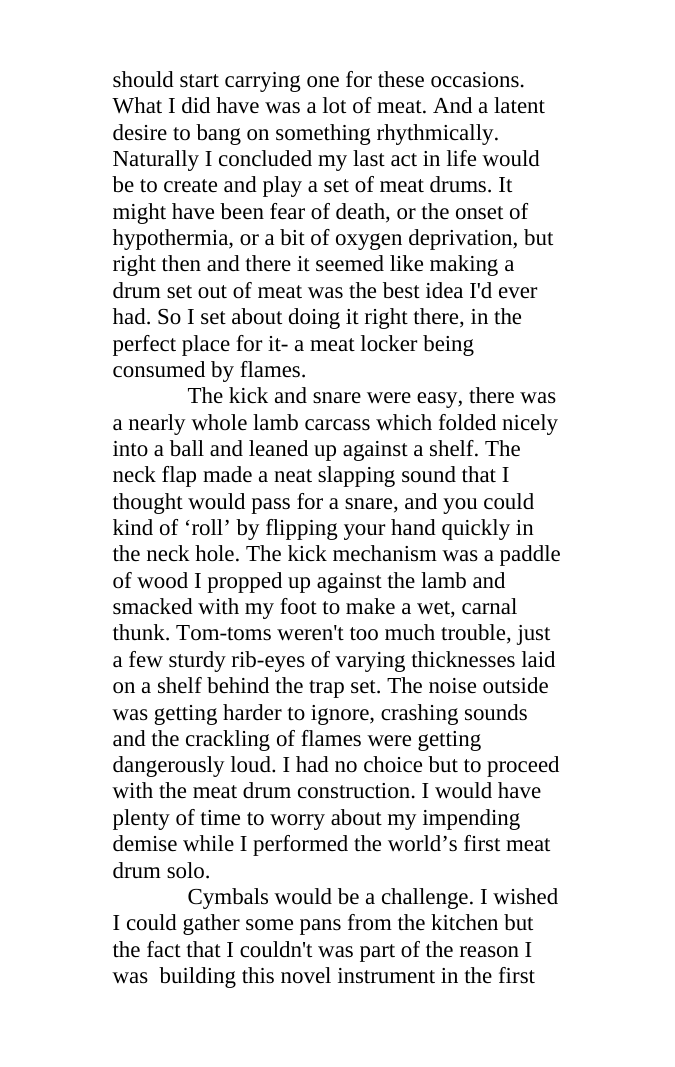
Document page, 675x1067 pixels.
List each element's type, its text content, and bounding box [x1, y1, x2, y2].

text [112, 883, 562, 988]
text The kick and snare were easy, there was a nearly whole lamb carcass which folded nicely into a ball and leaned up against a shelf. The neck flap made a neat slapping sound that I thought would pass for a snare, and you could kind of ‘roll’ by flipping your hand quickly in the neck hole. The kick mechanism was a paddle of wood I propped up against the lamb and smacked with my foot to make a wet, carnal thunk. Tom-toms weren't too much trouble, just a few sturdy rib-eyes of varying thicknesses laid on a shelf behind the trap set. The noise outside was getting harder to ignore, crashing sounds and the crackling of flames were getting dangerously loud. I had no choice but to proceed with the meat drum construction. I would have plenty of time to worry about my impending demise while I performed the world’s first meat drum solo. [112, 382, 562, 883]
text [112, 66, 562, 382]
